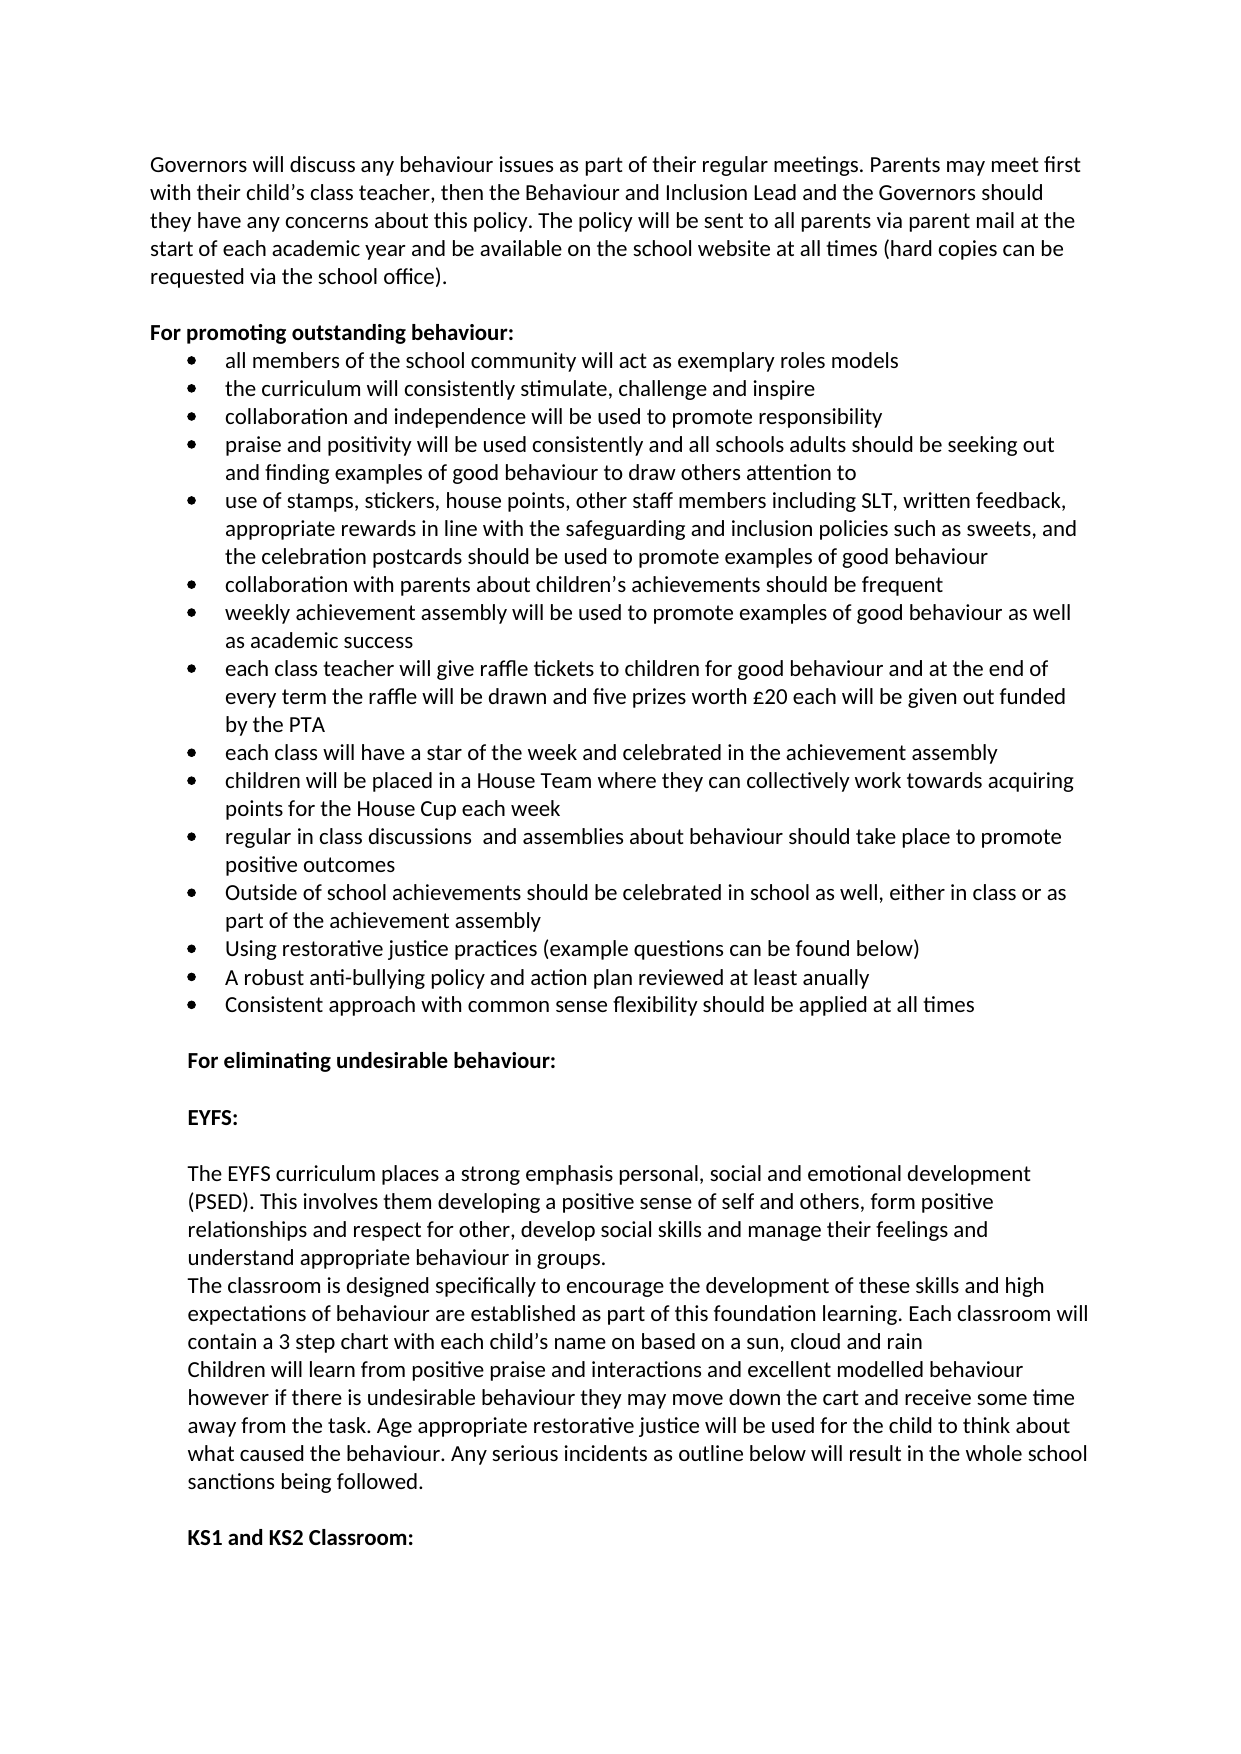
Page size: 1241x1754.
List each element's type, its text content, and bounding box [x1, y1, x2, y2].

list A robust anti-bullying policy and action plan reviewed at least anually [187, 963, 1090, 991]
list collaboration and independence will be used to promote responsibility [187, 402, 1090, 430]
list each class will have a star of the week and celebrated in the achievement assembly [187, 738, 1090, 766]
text EYFS: [187, 1103, 1090, 1131]
text For promoting outstanding behaviour: [150, 318, 1090, 346]
text KS1 and KS2 Classroom: [187, 1523, 1090, 1551]
list collaboration with parents about children’s achievements should be frequent [187, 570, 1090, 598]
list Using restorative justice practices (example questions can be found below) [187, 934, 1090, 963]
list children will be placed in a House Team where they can collectively work towards acquiring points for the House Cup each week [187, 766, 1090, 822]
list the curriculum will consistently stimulate, challenge and inspire [187, 374, 1090, 402]
list praise and positivity will be used consistently and all schools adults should be seeking out and finding examples of good behaviour to draw others attention to [187, 430, 1090, 486]
list use of stamps, stickers, house points, other staff members including SLT, written feedback, appropriate rewards in line with the safeguarding and inclusion policies such as sweets, and the celebration postcards should be used to promote examples of good behaviour [187, 486, 1090, 570]
text For eliminating undesirable behaviour: [187, 1047, 1090, 1075]
list each class teacher will give raffle tickets to children for good behaviour and at the end of every term the raffle will be drawn and five prizes worth £20 each will be given out funded by the PTA [187, 654, 1090, 738]
list regular in class discussions and assemblies about behaviour should take place to promote positive outcomes [187, 822, 1090, 878]
text Children will learn from positive praise and interactions and excellent modelled behaviour however if there is undesirable behaviour they may move down the cart and receive some time away from the task. Age appropriate restorative justice will be used for the child to think about what caused the behaviour. Any serious incidents as outline below will result in the whole school sanctions being followed. [187, 1355, 1090, 1495]
list Outside of school achievements should be celebrated in school as well, either in class or as part of the achievement assembly [187, 878, 1090, 934]
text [150, 150, 1090, 290]
text The classroom is designed specifically to encourage the development of these skills and high expectations of behaviour are established as part of this foundation learning. Each classroom will contain a 3 step chart with each child’s name on based on a sun, cloud and rain [187, 1271, 1090, 1355]
list Consistent approach with common sense flexibility should be applied at all times [187, 991, 1090, 1019]
list weekly achievement assembly will be used to promote examples of good behaviour as well as academic success [187, 598, 1090, 654]
text The EYFS curriculum places a strong emphasis personal, social and emotional development (PSED). This involves them developing a positive sense of self and others, form positive relationships and respect for other, develop social skills and manage their feelings and understand appropriate behaviour in groups. [187, 1159, 1090, 1271]
list all members of the school community will act as exemplary roles models [187, 346, 1090, 374]
